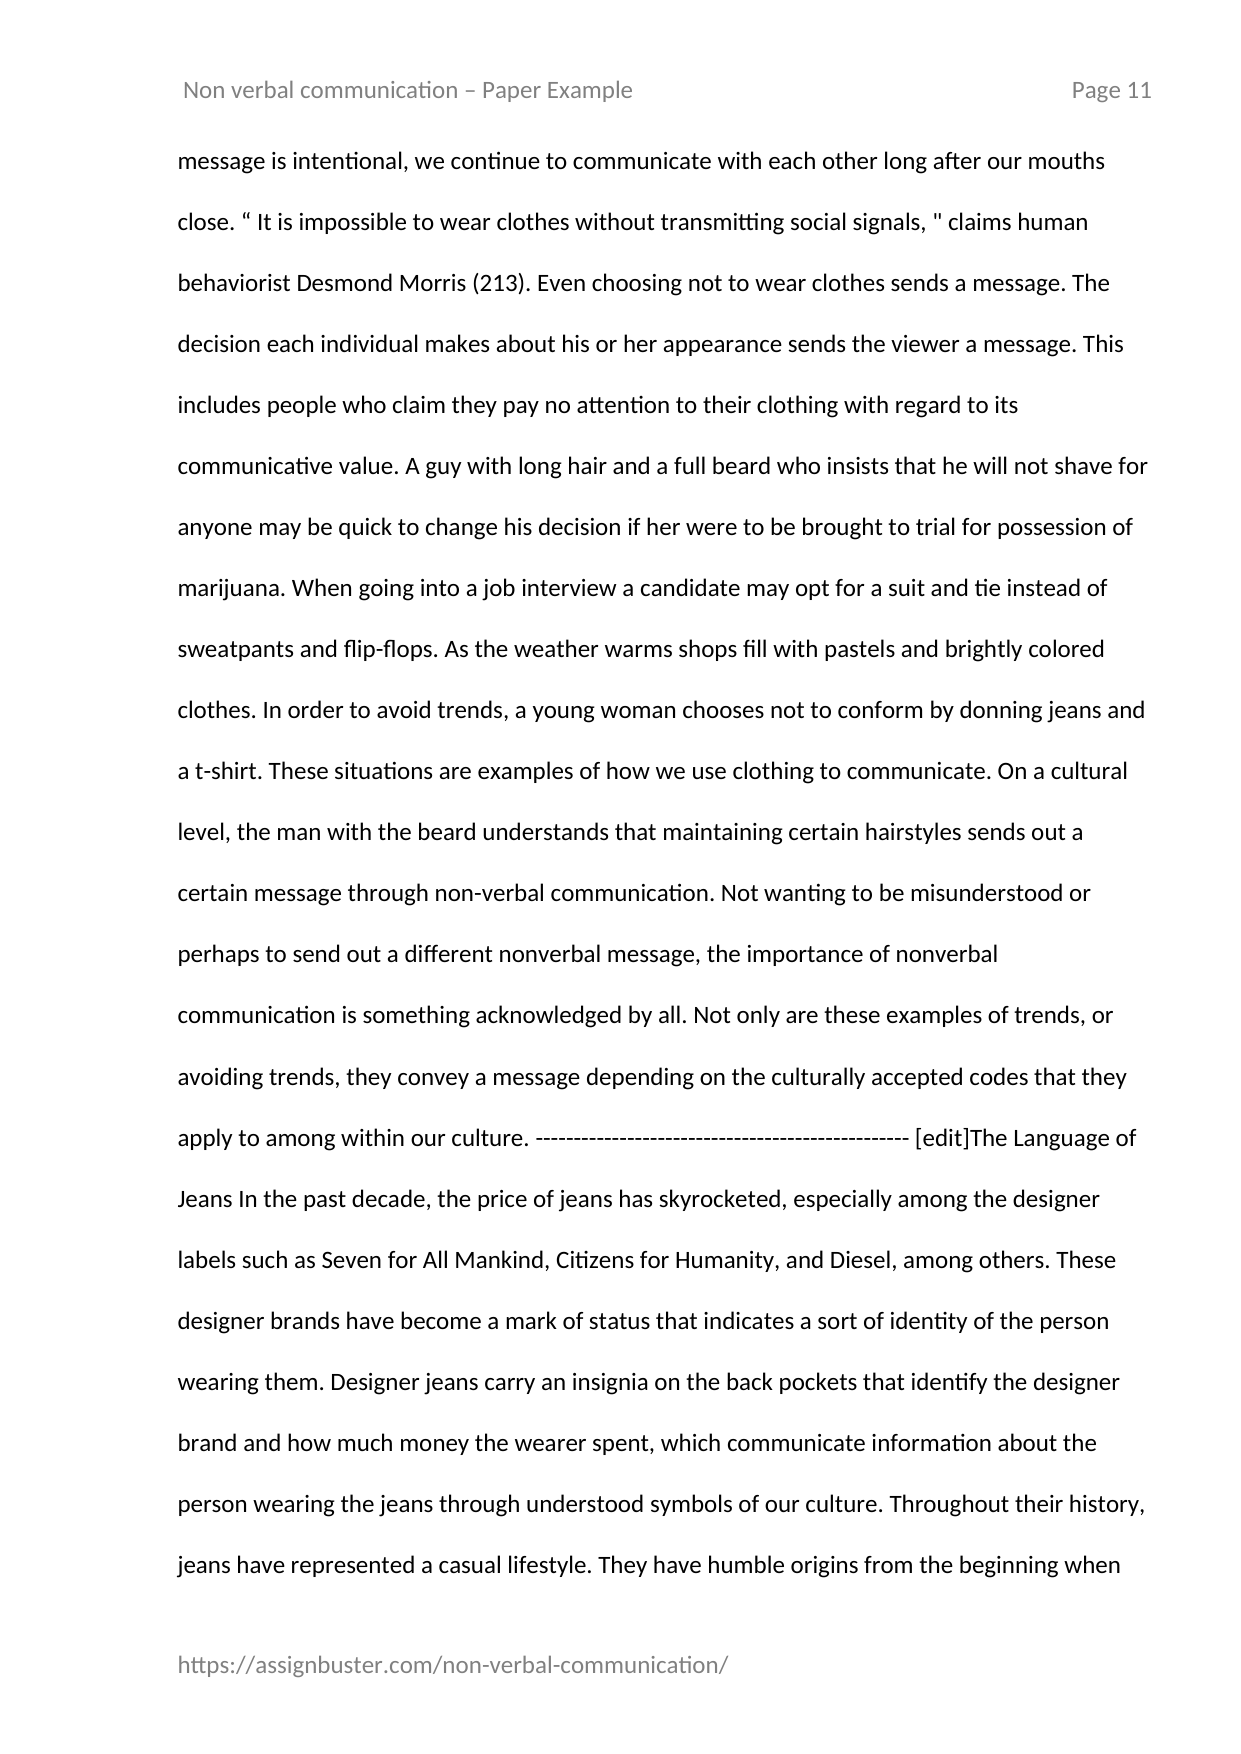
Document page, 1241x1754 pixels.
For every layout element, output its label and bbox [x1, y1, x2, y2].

text [177, 145, 1152, 1579]
